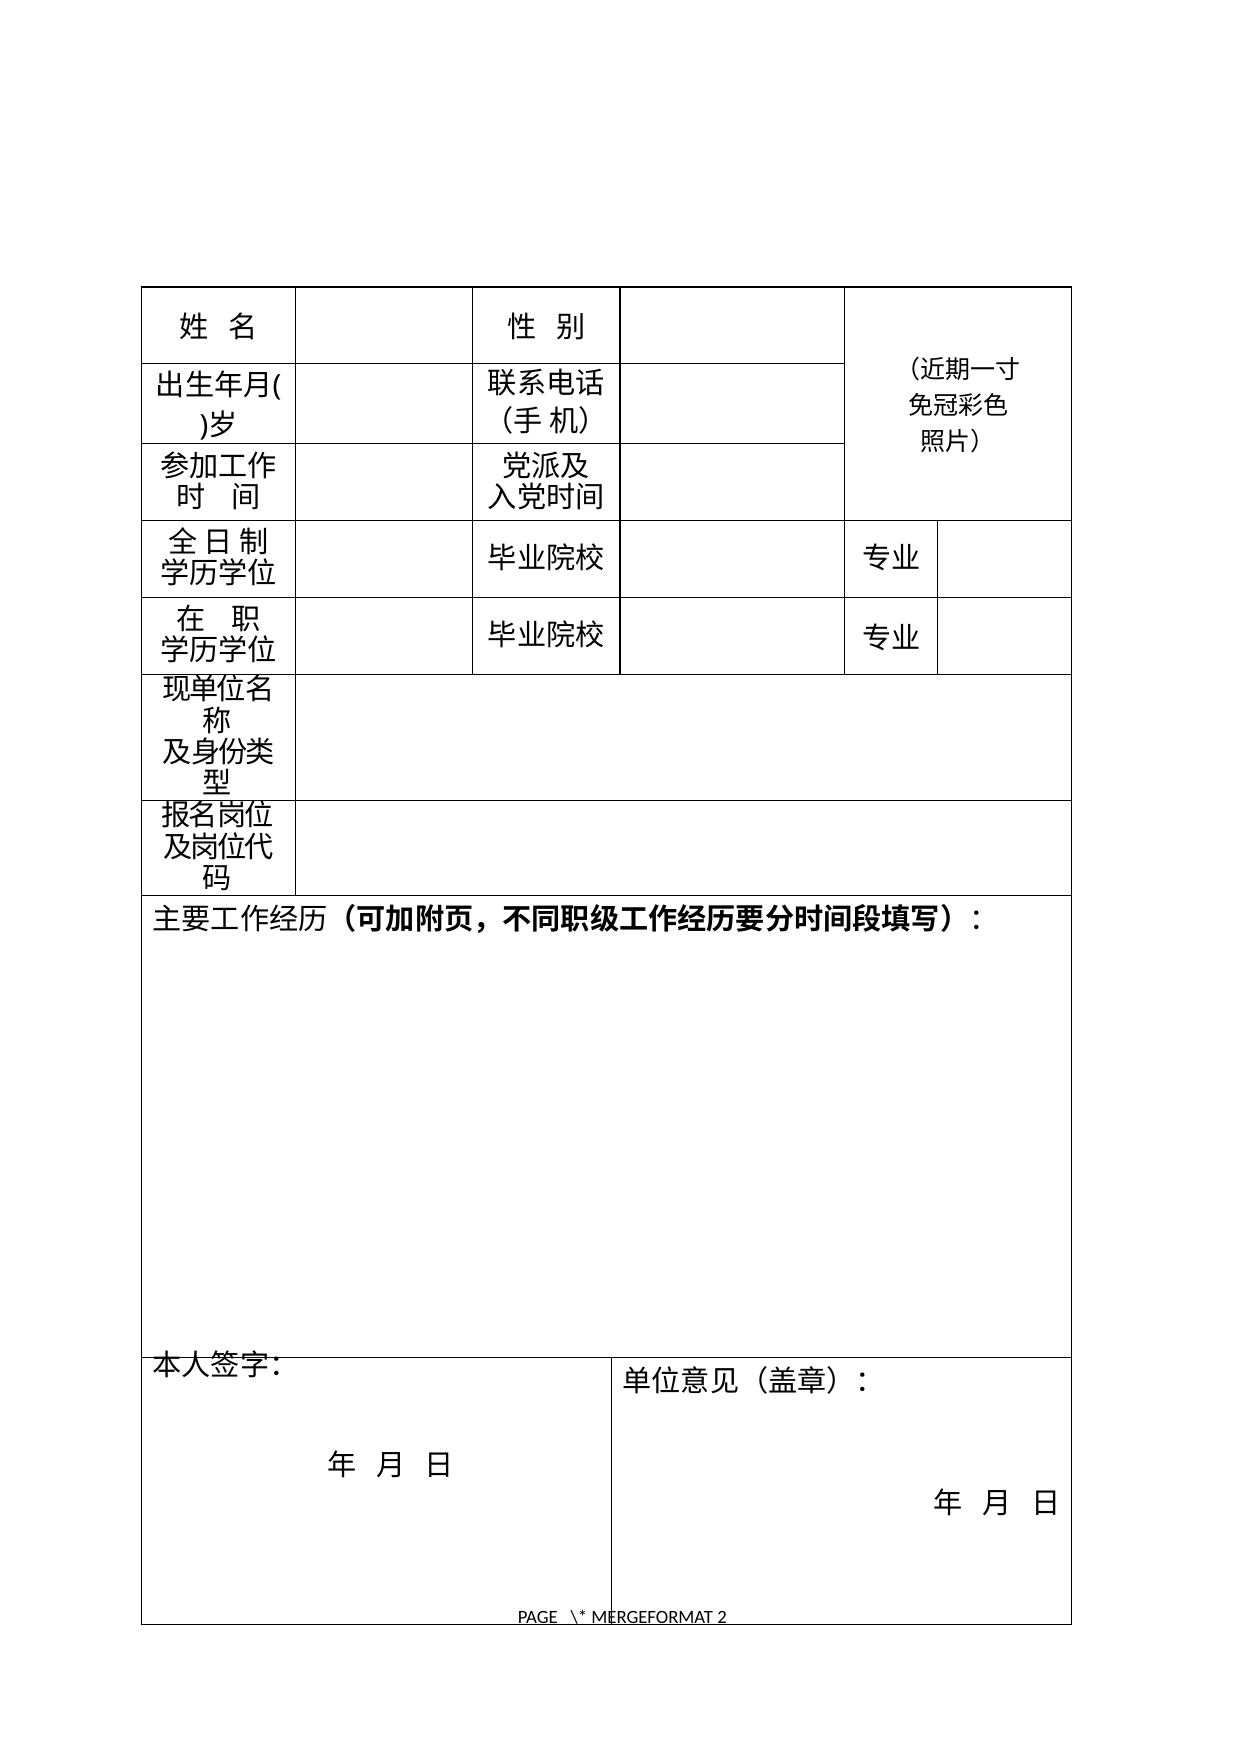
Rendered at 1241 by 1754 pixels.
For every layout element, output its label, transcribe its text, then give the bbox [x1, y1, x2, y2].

table_cell 毕业院校 [473, 598, 619, 674]
table_cell 报名岗位及岗位代码 [142, 801, 295, 894]
table_cell [938, 521, 1071, 597]
table_header [296, 288, 472, 363]
table_cell [621, 364, 844, 443]
table_cell 现单位名称 及身份类型 [142, 675, 295, 800]
table_cell 本人签字： 年 月 日 [142, 1358, 611, 1624]
table_cell 联系电话 （手 机） [473, 364, 619, 443]
table_cell 参加工作时 间 [142, 444, 295, 520]
table_cell [296, 444, 472, 520]
table_header [621, 288, 844, 363]
table_cell 专业 [845, 521, 937, 597]
table_header 性 别 [473, 288, 619, 363]
table_cell 全 日 制 学历学位 [142, 521, 295, 597]
table_header 姓 名 [142, 288, 295, 363]
table_cell [621, 521, 844, 597]
table_cell [621, 598, 844, 674]
table_cell 在 职 学历学位 [142, 598, 295, 674]
table_cell [296, 801, 1071, 894]
table_cell 党派及 入党时间 [473, 444, 619, 520]
table_cell 毕业院校 [473, 521, 619, 597]
table_cell [296, 598, 472, 674]
table_cell [296, 521, 472, 597]
table_cell [938, 598, 1071, 674]
table_cell [296, 364, 472, 443]
table_cell [621, 444, 844, 520]
table_header （近期一寸 免冠彩色 照片） [845, 288, 1071, 520]
table_cell [296, 675, 1071, 800]
table_cell 主要工作经历（可加附页，不同职级工作经历要分时间段填写）： [142, 896, 1071, 1357]
table_cell 出生年月( )岁 [142, 364, 295, 443]
table_cell 专业 [845, 598, 937, 674]
table_cell 单位意见（盖章）： 年 月 日 [612, 1358, 1071, 1624]
